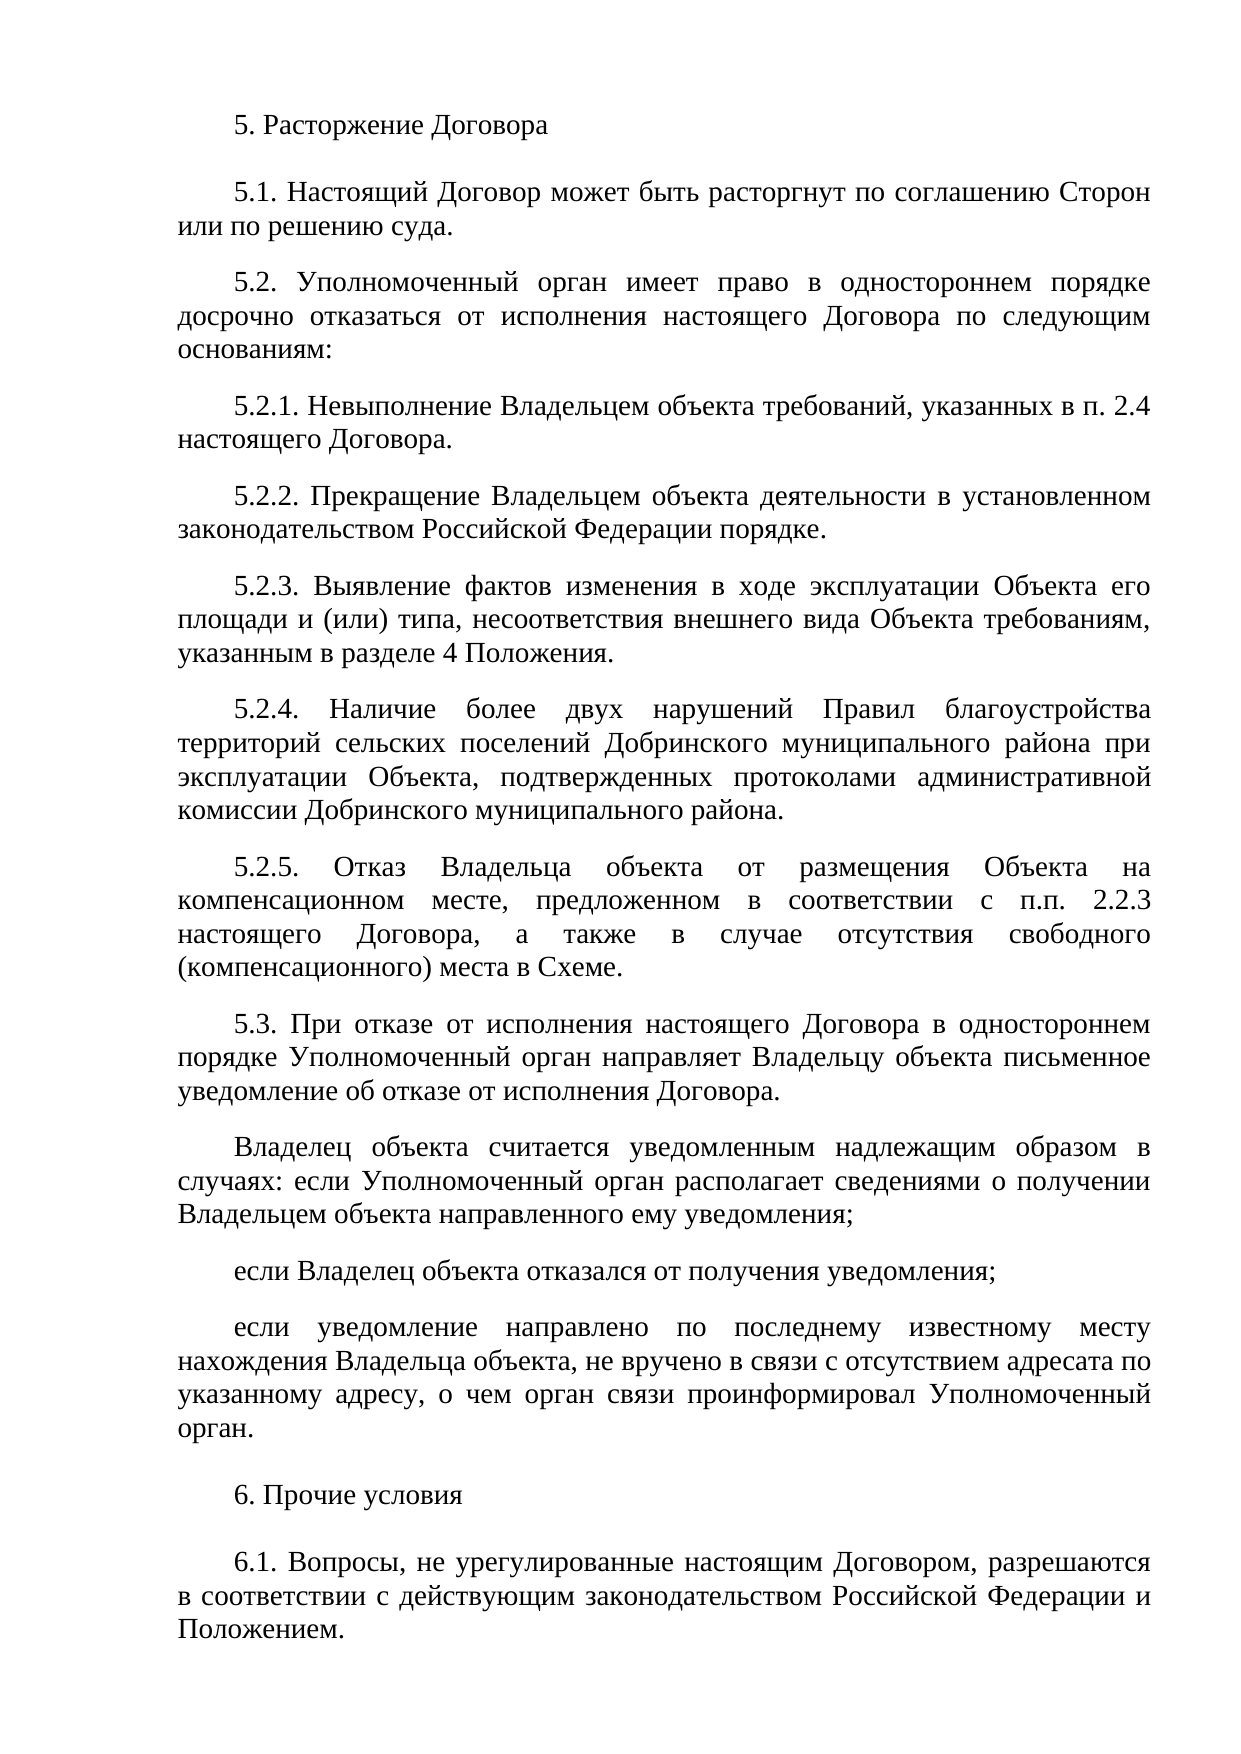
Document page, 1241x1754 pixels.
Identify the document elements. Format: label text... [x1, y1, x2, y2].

text 6. Прочие условия [177, 1477, 1152, 1511]
text 5.2.3. Выявление фактов изменения в ходе эксплуатации Объекта его площади и (или) типа, несоответствия внешнего вида Объекта требованиям, указанным в разделе 4 Положения. [177, 568, 1152, 669]
text Владелец объекта считается уведомленным надлежащим образом в случаях: если Уполномоченный орган располагает сведениями о получении Владельцем объекта направленного ему уведомления; [177, 1129, 1152, 1230]
text 5.2.1. Невыполнение Владельцем объекта требований, указанных в п. 2.4 настоящего Договора. [177, 388, 1152, 455]
text 5.3. При отказе от исполнения настоящего Договора в одностороннем порядке Уполномоченный орган направляет Владельцу объекта письменное уведомление об отказе от исполнения Договора. [177, 1006, 1152, 1106]
text если Владелец объекта отказался от получения уведомления; [177, 1253, 1152, 1286]
text 5. Расторжение Договора [177, 107, 1152, 141]
text если уведомление направлено по последнему известному месту нахождения Владельца объекта, не вручено в связи с отсутствием адресата по указанному адресу, о чем орган связи проинформировал Уполномоченный орган. [177, 1309, 1152, 1443]
text 5.2.2. Прекращение Владельцем объекта деятельности в установленном законодательством Российской Федерации порядке. [177, 478, 1152, 545]
text 5.2.5. Отказ Владельца объекта от размещения Объекта на компенсационном месте, предложенном в соответствии с п.п. 2.2.3 настоящего Договора, а также в случае отсутствия свободного (компенсационного) места в Схеме. [177, 849, 1152, 983]
text 5.2.4. Наличие более двух нарушений Правил благоустройства территорий сельских поселений Добринского муниципального района при эксплуатации Объекта, подтвержденных протоколами административной комиссии Добринского муниципального района. [177, 692, 1152, 826]
text 5.2. Уполномоченный орган имеет право в одностороннем порядке досрочно отказаться от исполнения настоящего Договора по следующим основаниям: [177, 264, 1152, 365]
text 6.1. Вопросы, не урегулированные настоящим Договором, разрешаются в соответствии с действующим законодательством Российской Федерации и Положением. [177, 1544, 1152, 1645]
text 5.1. Настоящий Договор может быть расторгнут по соглашению Сторон или по решению суда. [177, 174, 1152, 242]
